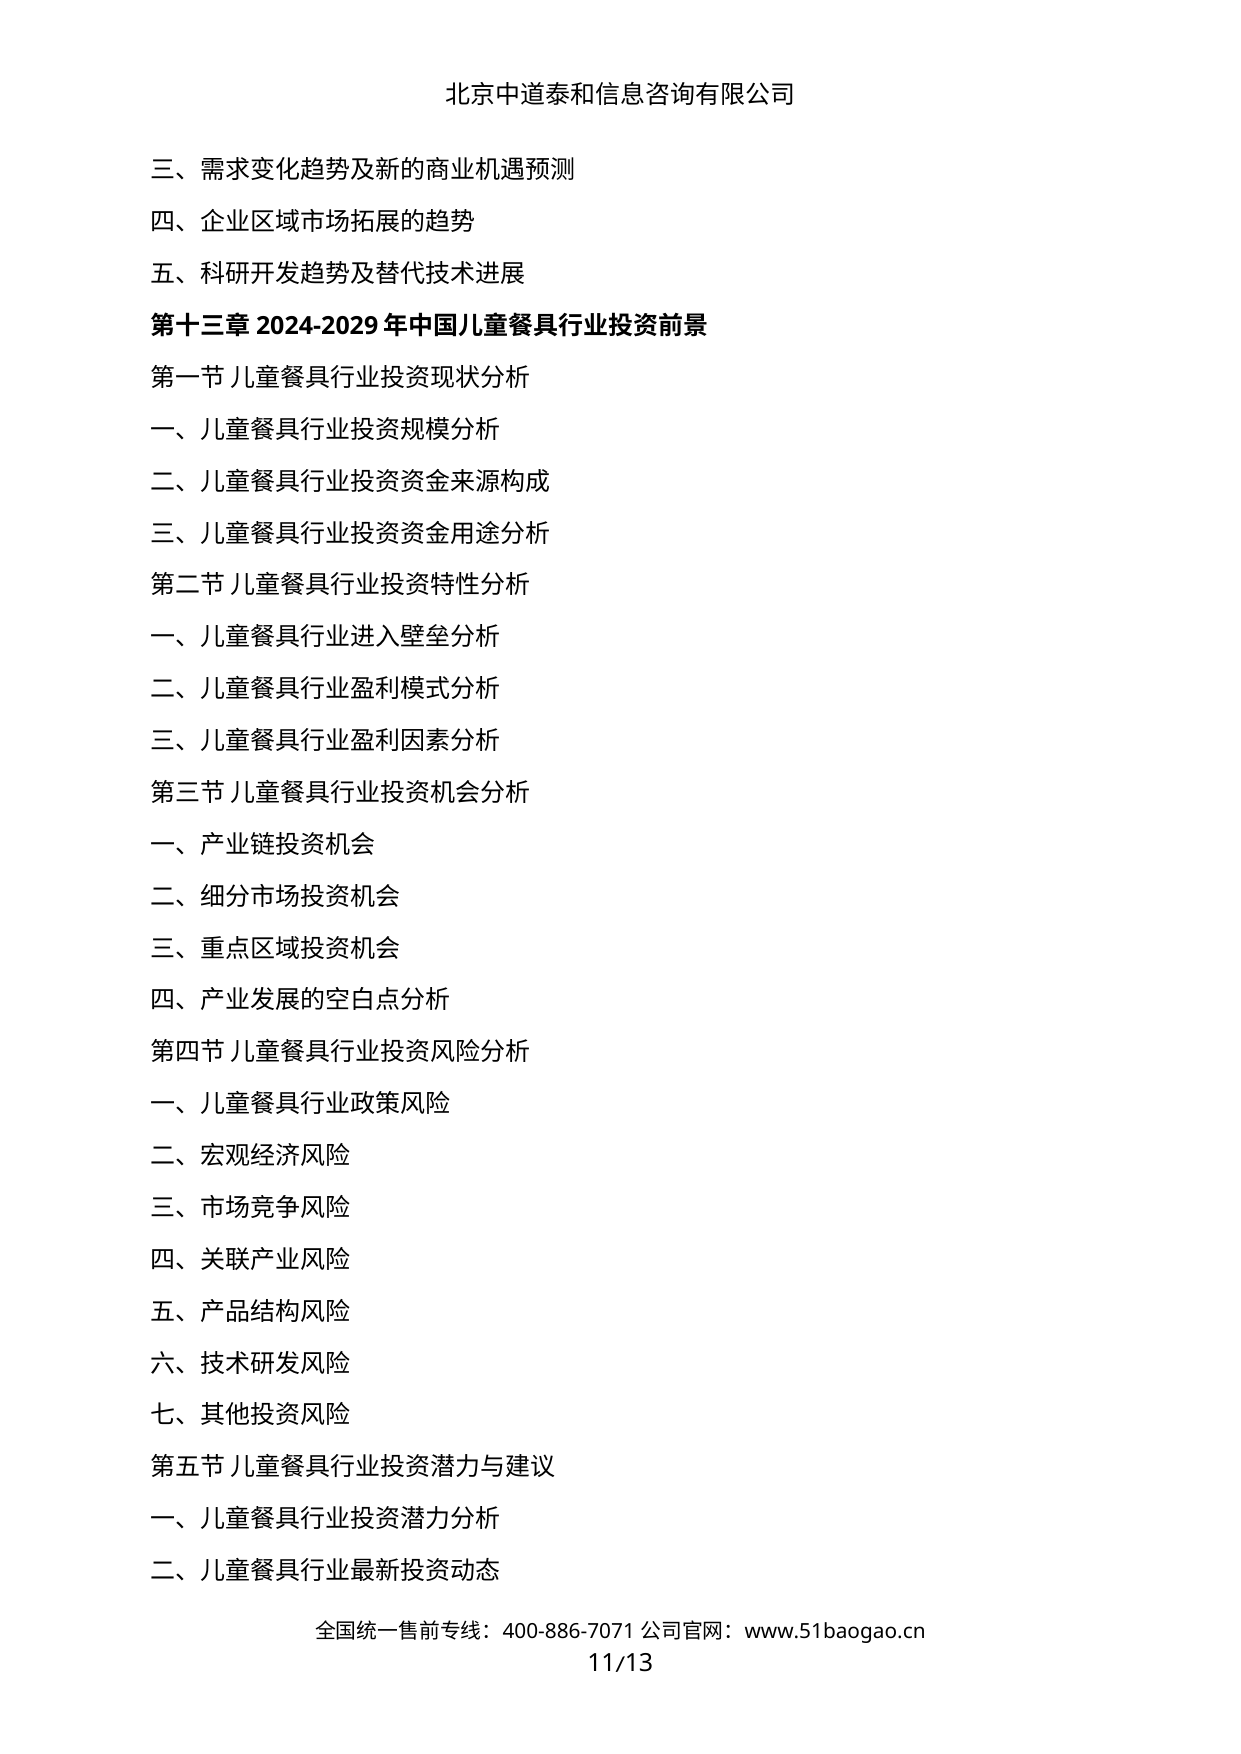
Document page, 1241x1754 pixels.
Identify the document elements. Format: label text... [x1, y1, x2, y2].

text 三、儿童餐具行业盈利因素分析 [150, 721, 1090, 757]
text 二、宏观经济风险 [150, 1136, 1090, 1172]
text 五、科研开发趋势及替代技术进展 [150, 254, 1090, 290]
text 三、需求变化趋势及新的商业机遇预测 [150, 150, 1090, 186]
text 三、儿童餐具行业投资资金用途分析 [150, 513, 1090, 549]
text 一、儿童餐具行业进入壁垒分析 [150, 617, 1090, 653]
text 二、儿童餐具行业最新投资动态 [150, 1551, 1090, 1587]
text 第三节 儿童餐具行业投资机会分析 [150, 772, 1090, 809]
text 第二节 儿童餐具行业投资特性分析 [150, 565, 1090, 601]
text 三、市场竞争风险 [150, 1187, 1090, 1224]
text 第一节 儿童餐具行业投资现状分析 [150, 357, 1090, 394]
text 二、细分市场投资机会 [150, 876, 1090, 912]
text 二、儿童餐具行业盈利模式分析 [150, 669, 1090, 705]
text 一、儿童餐具行业政策风险 [150, 1084, 1090, 1120]
text 二、儿童餐具行业投资资金来源构成 [150, 461, 1090, 497]
text 四、企业区域市场拓展的趋势 [150, 202, 1090, 238]
text 五、产品结构风险 [150, 1291, 1090, 1327]
text 六、技术研发风险 [150, 1343, 1090, 1379]
text 第十三章 2024-2029年中国儿童餐具行业投资前景 [150, 306, 1090, 342]
text 四、关联产业风险 [150, 1239, 1090, 1276]
text 第四节 儿童餐具行业投资风险分析 [150, 1032, 1090, 1068]
text 一、儿童餐具行业投资潜力分析 [150, 1499, 1090, 1535]
text 一、儿童餐具行业投资规模分析 [150, 409, 1090, 446]
text 一、产业链投资机会 [150, 824, 1090, 861]
text 第五节 儿童餐具行业投资潜力与建议 [150, 1447, 1090, 1483]
text 四、产业发展的空白点分析 [150, 980, 1090, 1016]
text 三、重点区域投资机会 [150, 928, 1090, 964]
text 七、其他投资风险 [150, 1395, 1090, 1431]
